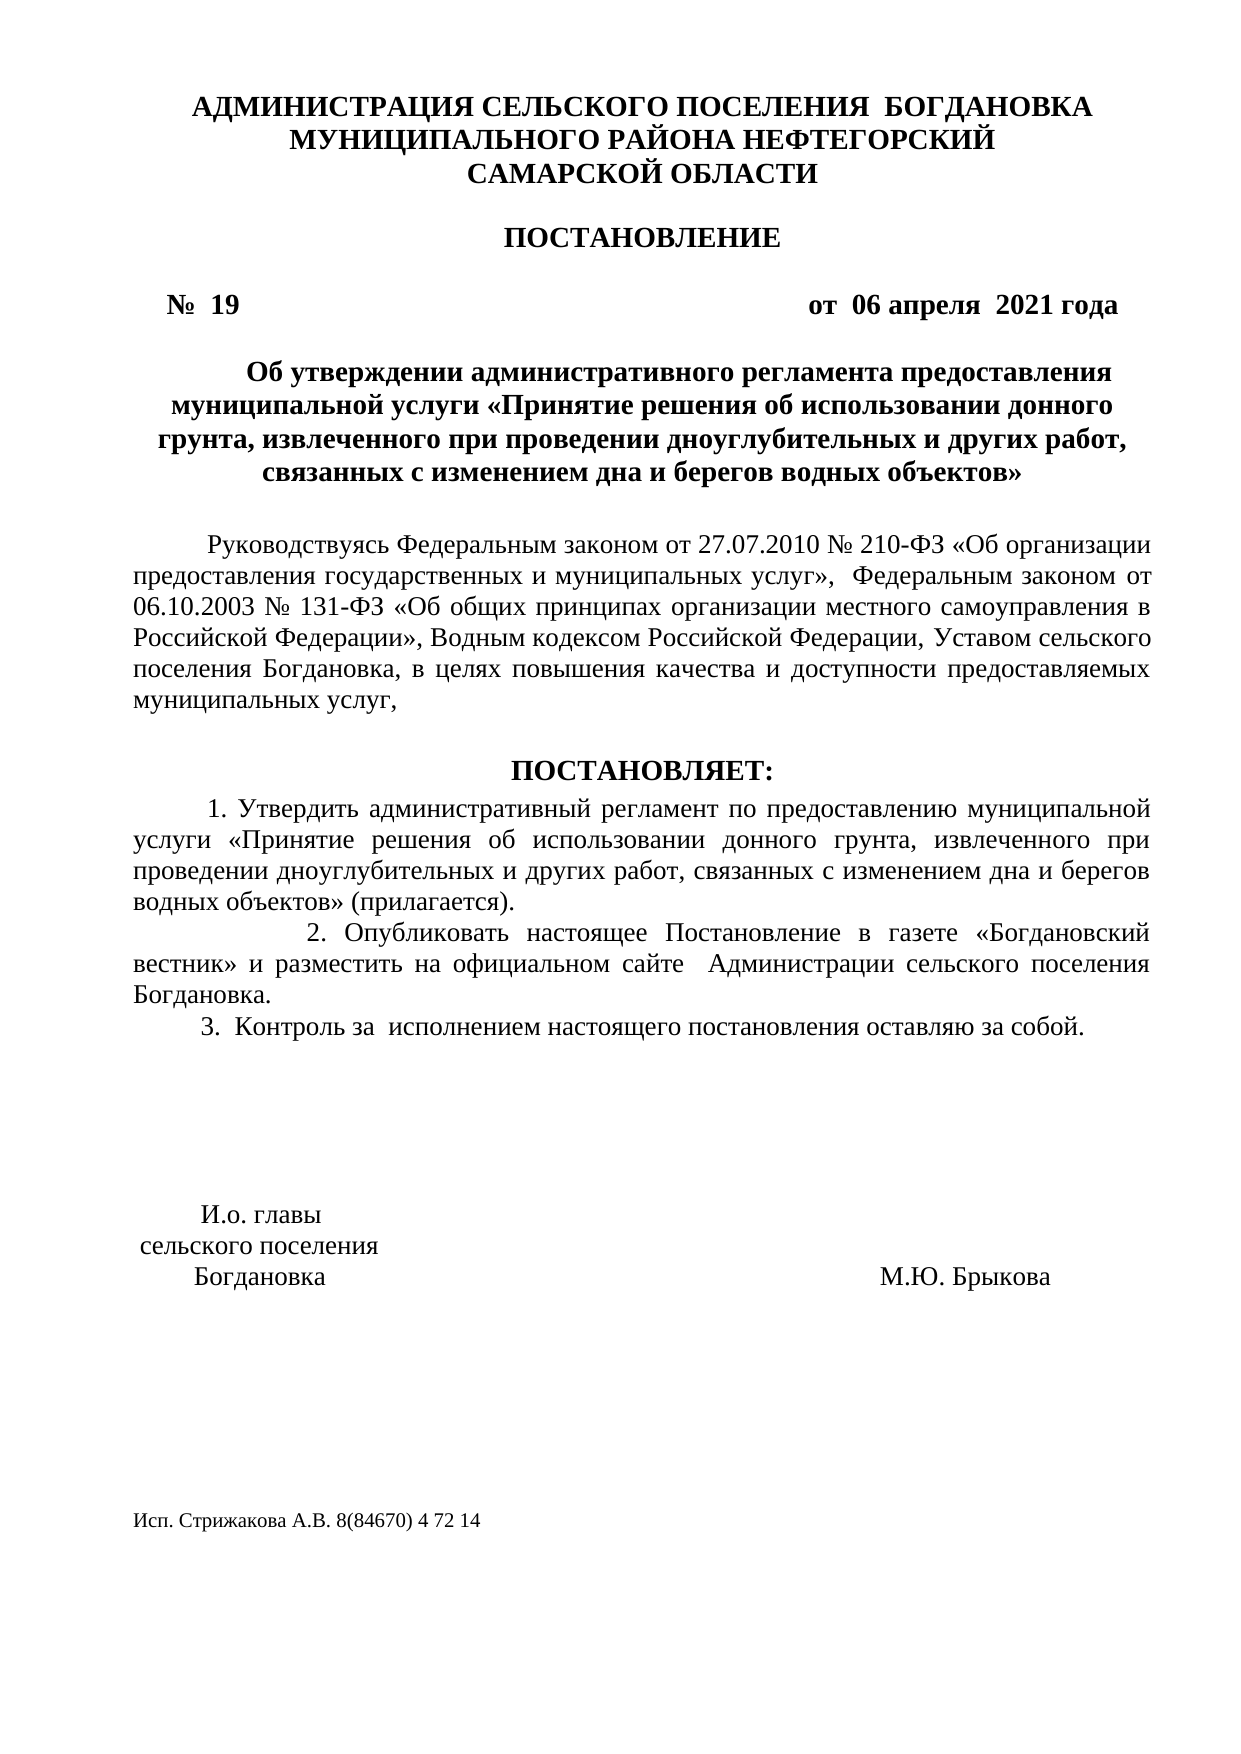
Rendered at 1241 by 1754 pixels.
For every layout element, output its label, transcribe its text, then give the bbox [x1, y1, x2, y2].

text 1. Утвердить административный регламент по предоставлению муниципальной услуги «Принятие решения об использовании донного грунта, извлеченного при проведении дноуглубительных и других работ, связанных с изменением дна и берегов водных объектов» (прилагается). [133, 792, 1152, 916]
text Руководствуясь Федеральным законом от 27.07.2010 № 210-ФЗ «Об организации предоставления государственных и муниципальных услуг», Федеральным законом от 06.10.2003 № 131-ФЗ «Об общих принципах организации местного самоуправления в Российской Федерации», Водным кодексом Российской Федерации, Уставом сельского поселения Богдановка, в целях повышения качества и доступности предоставляемых муниципальных услуг, [133, 528, 1152, 715]
text АДМИНИСТРАЦИЯ сельского поселения Богдановка [133, 89, 1152, 122]
text сельского поселения [133, 1229, 1152, 1260]
text Об утверждении административного регламента предоставления муниципальной услуги «Принятие решения об использовании донного грунта, извлеченного при проведении дноуглубительных и других работ, связанных с изменением дна и берегов водных объектов» [133, 354, 1152, 488]
text ПОСТАНОВЛЯЕТ: [133, 753, 1152, 787]
text Исп. Стрижакова А.В. 8(84670) 4 72 14 [133, 1508, 1152, 1532]
text 3. Контроль за исполнением настоящего постановления оставляю за собой. [133, 1010, 1152, 1041]
text Самарской области [133, 156, 1152, 189]
text И.о. главы [133, 1198, 1152, 1229]
text Богдановка М.Ю. Брыкова [133, 1260, 1152, 1291]
text 2. Опубликовать настоящее Постановление в газете «Богдановский вестник» и разместить на официальном сайте Администрации сельского поселения Богдановка. [133, 916, 1152, 1010]
text № 19 от 06 апреля 2021 года [133, 287, 1152, 320]
text ПОСТАНОВЛЕНИЕ [133, 220, 1152, 253]
text муниципального района Нефтегорский [133, 122, 1152, 156]
